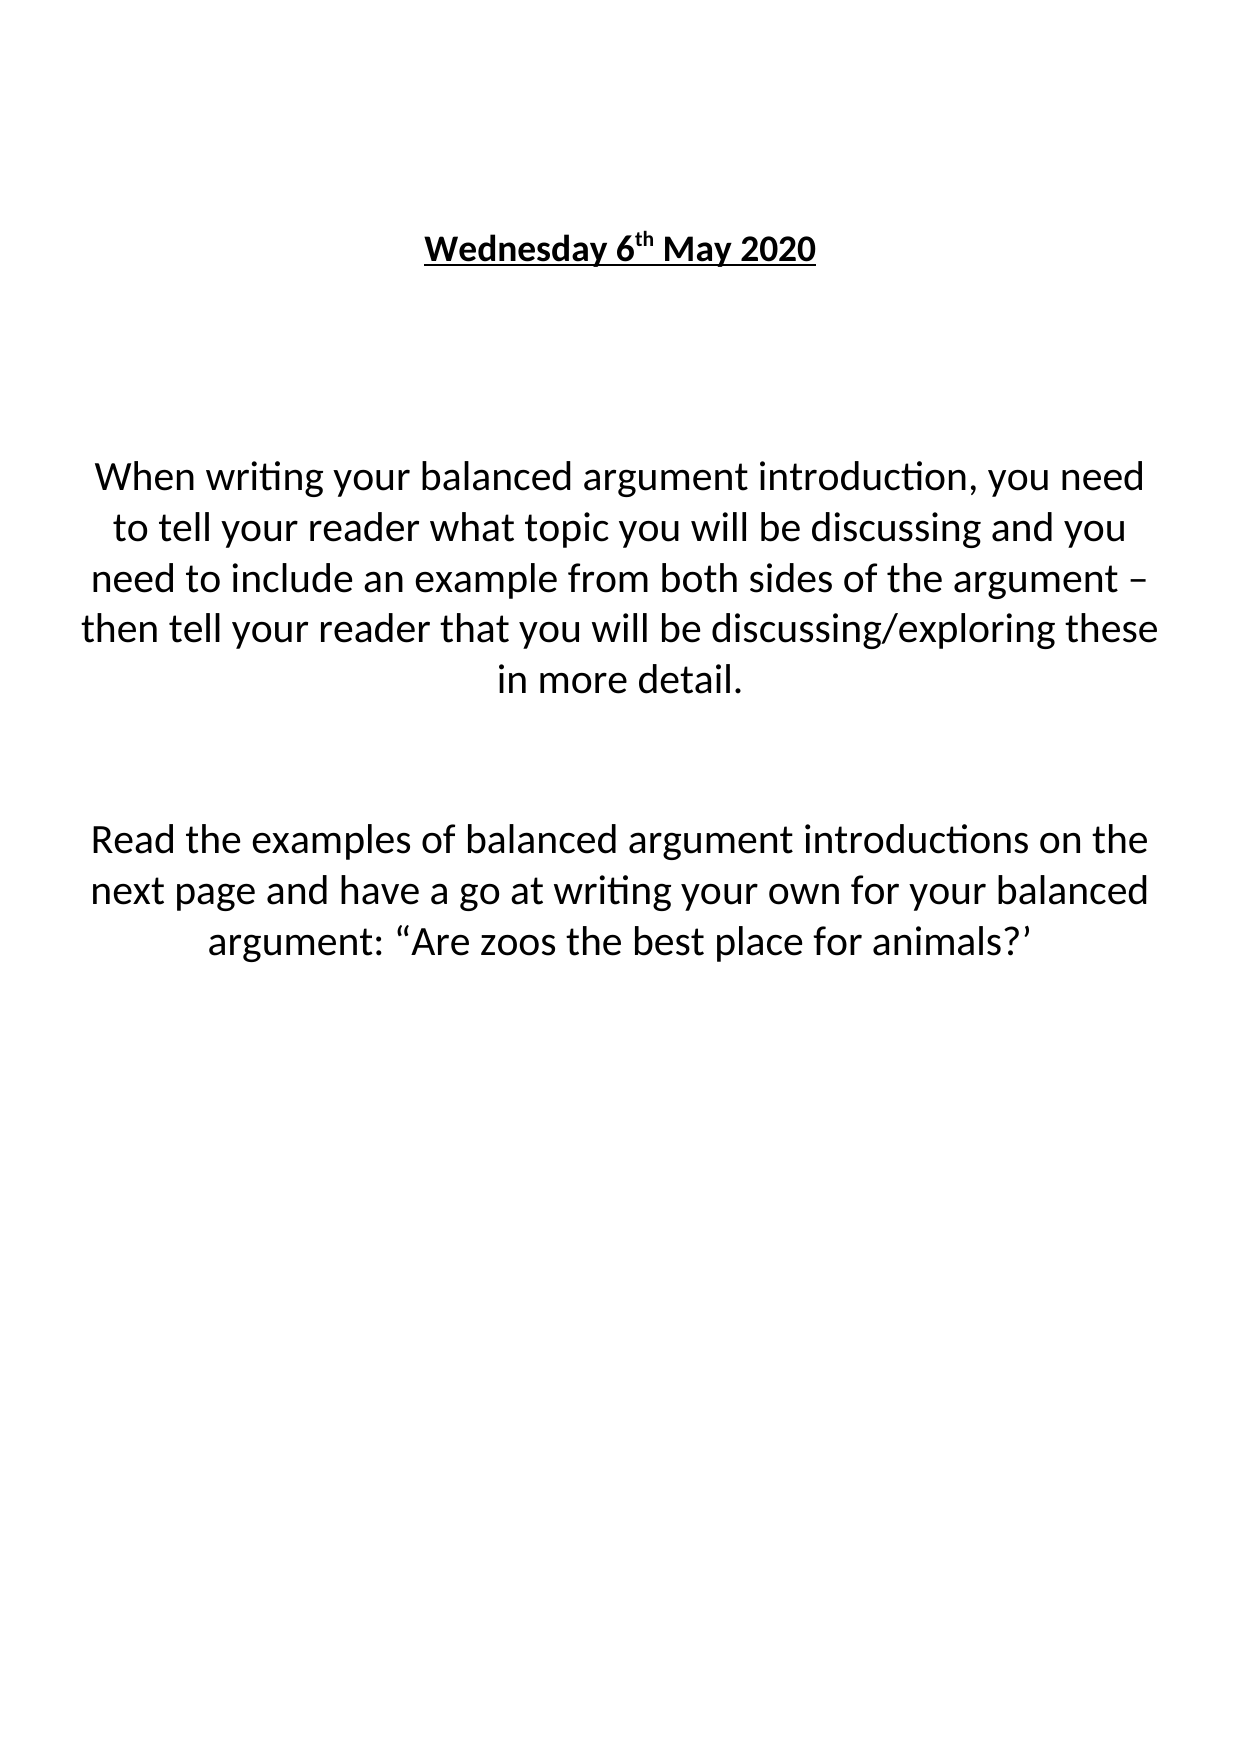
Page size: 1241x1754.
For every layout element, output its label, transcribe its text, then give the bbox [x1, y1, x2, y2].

text Wednesday 6th May 2020 [75, 225, 1165, 271]
text When writing your balanced argument introduction, you need to tell your reader what topic you will be discussing and you need to include an example from both sides of the argument – then tell your reader that you will be discussing/exploring these in more detail. [75, 450, 1165, 704]
text Read the examples of balanced argument introductions on the next page and have a go at writing your own for your balanced argument: “Are zoos the best place for animals?’ [75, 813, 1165, 966]
